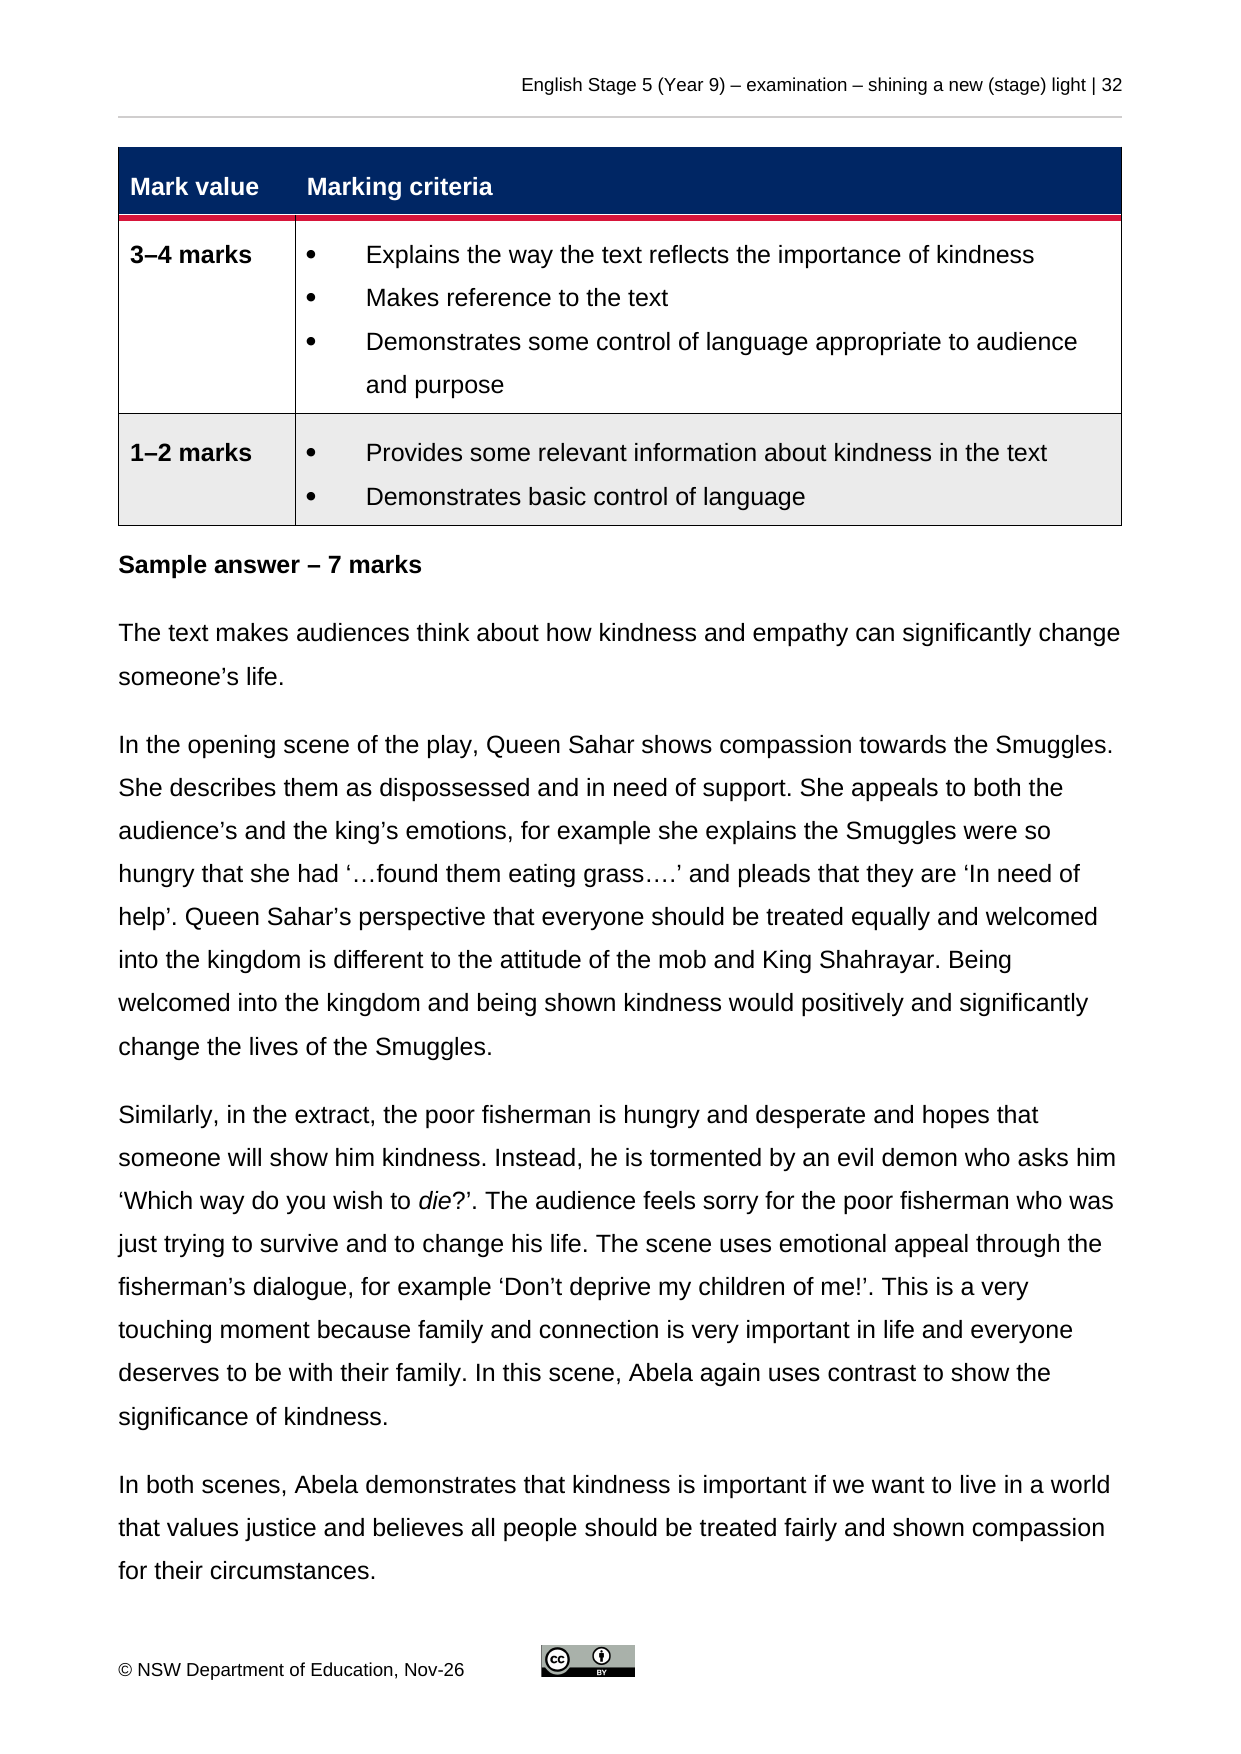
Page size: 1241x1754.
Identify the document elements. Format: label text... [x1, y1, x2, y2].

table_cell Explains the way the text reflects the importance of kindness Makes reference to the text Demonstrates some control of language appropriate to audience and purpose [296, 221, 1121, 413]
picture [541, 1645, 635, 1677]
table_cell 3–4 marks [119, 221, 295, 413]
text Sample answer – 7 marks [118, 550, 1122, 579]
text In both scenes, Abela demonstrates that kindness is important if we want to live in a world that values justice and believes all people should be treated fairly and shown compassion for their circumstances. [118, 1469, 1122, 1584]
table_cell 1–2 marks [119, 414, 295, 525]
text In the opening scene of the play, Queen Sahar shows compassion towards the Smuggles. She describes them as dispossessed and in need of support. She appeals to both the audience’s and the king’s emotions, for example she explains the Smuggles were so hungry that she had ‘…found them eating grass….’ and pleads that they are ‘In need of help’. Queen Sahar’s perspective that everyone should be treated equally and welcomed into the kingdom is different to the attitude of the mob and King Shahrayar. Being welcomed into the kingdom and being shown kindness would positively and significantly change the lives of the Smuggles. [118, 729, 1122, 1060]
table_header Marking criteria [295, 147, 1121, 214]
text The text makes audiences think about how kindness and empathy can significantly change someone’s life. [118, 618, 1122, 690]
table_header Mark value [119, 147, 295, 214]
table_cell Provides some relevant information about kindness in the text Demonstrates basic control of language [296, 414, 1121, 525]
text Similarly, in the extract, the poor fisherman is hungry and desperate and hopes that someone will show him kindness. Instead, he is tormented by an evil demon who asks him ‘Which way do you wish to die?’. The audience feels sorry for the poor fisherman who was just trying to survive and to change his life. The scene uses emotional appeal through the fisherman’s dialogue, for example ‘Don’t deprive my children of me!’. This is a very touching moment because family and connection is very important in life and everyone deserves to be with their family. In this scene, Abela again uses contrast to show the significance of kindness. [118, 1099, 1122, 1430]
